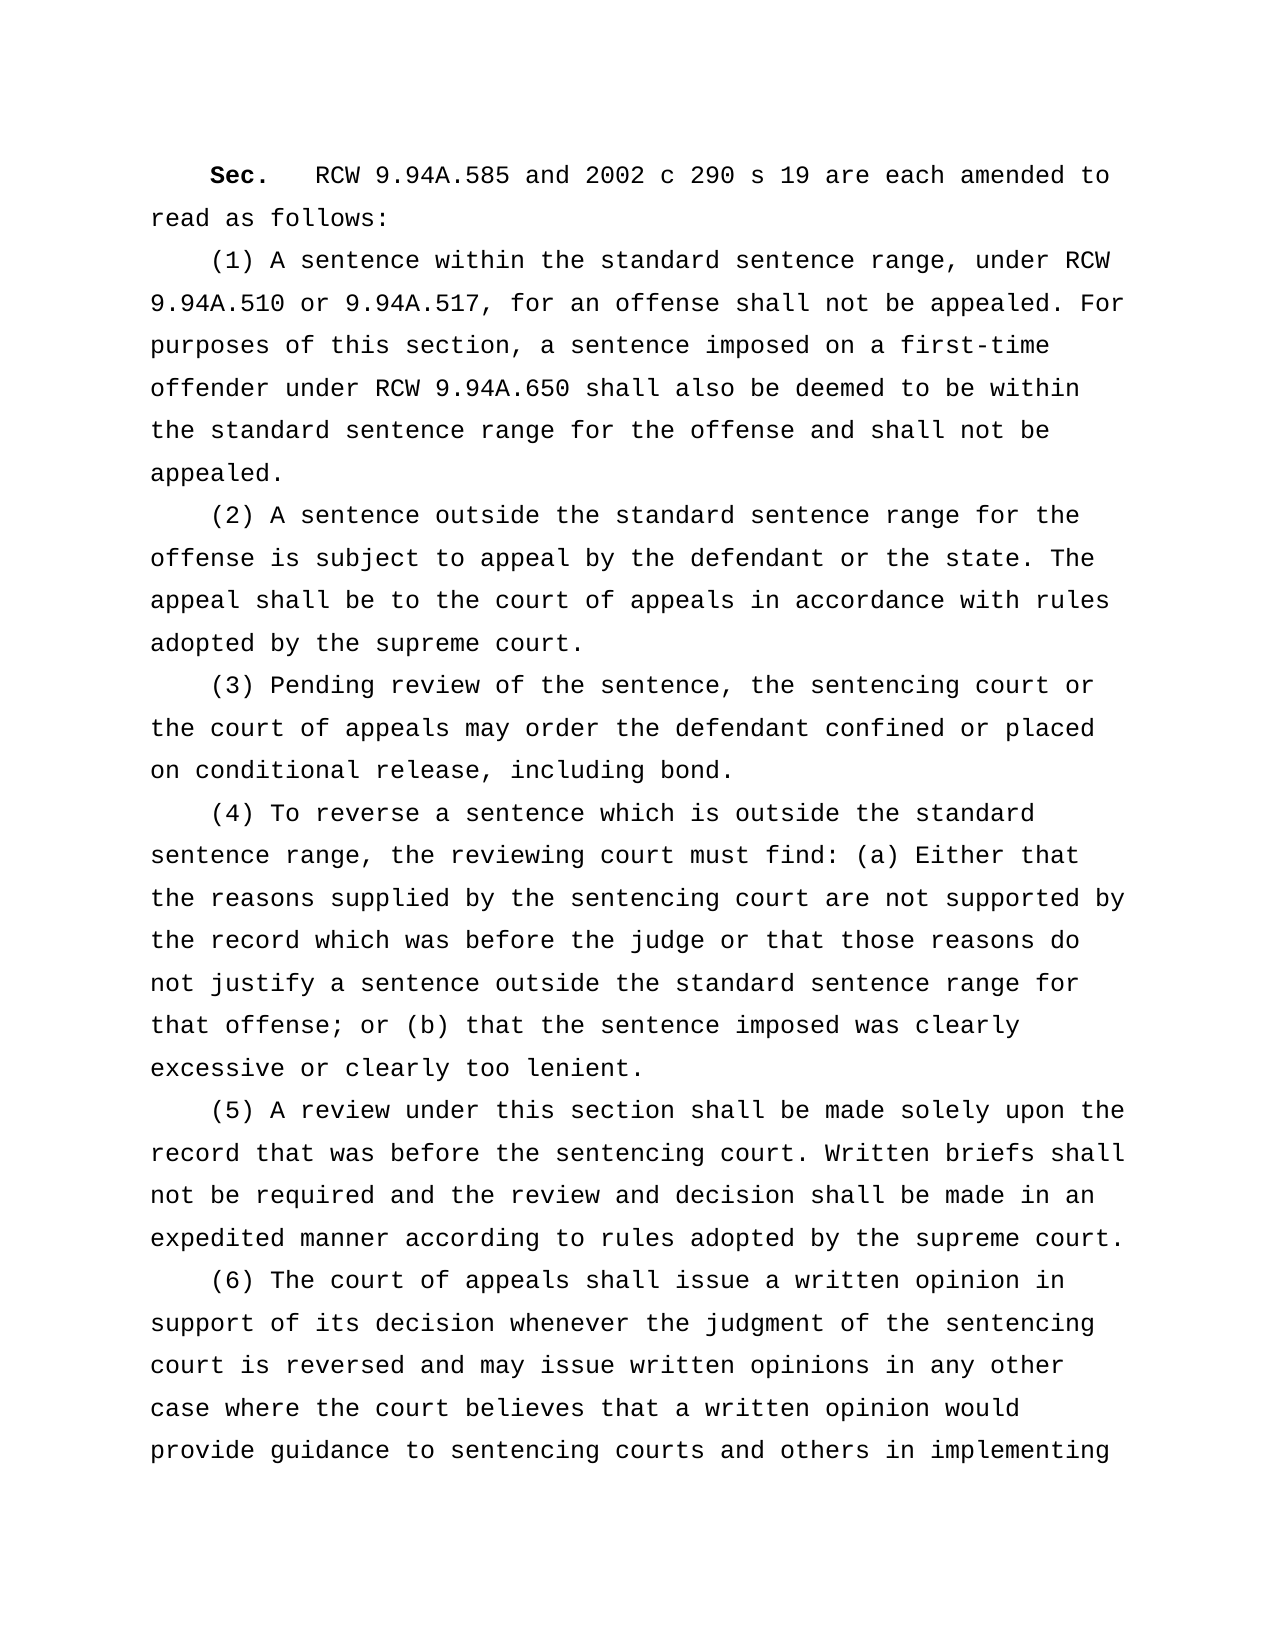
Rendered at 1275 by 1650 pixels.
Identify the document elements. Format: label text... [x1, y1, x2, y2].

text (3) Pending review of the sentence, the sentencing court or the court of appeals may order the defendant confined or placed on conditional release, including bond. [150, 660, 1125, 787]
text (2) A sentence outside the standard sentence range for the offense is subject to appeal by the defendant or the state. The appeal shall be to the court of appeals in accordance with rules adopted by the supreme court. [150, 490, 1125, 660]
text (1) A sentence within the standard sentence range, under RCW 9.94A.510 or 9.94A.517, for an offense shall not be appealed. For purposes of this section, a sentence imposed on a first-time offender under RCW 9.94A.650 shall also be deemed to be within the standard sentence range for the offense and shall not be appealed. [150, 235, 1125, 490]
text (5) A review under this section shall be made solely upon the record that was before the sentencing court. Written briefs shall not be required and the review and decision shall be made in an expedited manner according to rules adopted by the supreme court. [150, 1085, 1125, 1255]
text (4) To reverse a sentence which is outside the standard sentence range, the reviewing court must find: (a) Either that the reasons supplied by the sentencing court are not supported by the record which was before the judge or that those reasons do not justify a sentence outside the standard sentence range for that offense; or (b) that the sentence imposed was clearly excessive or clearly too lenient. [150, 787, 1125, 1085]
text Sec. RCW 9.94A.585 and 2002 c 290 s 19 are each amended to read as follows: [150, 150, 1125, 235]
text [150, 1255, 1125, 1467]
